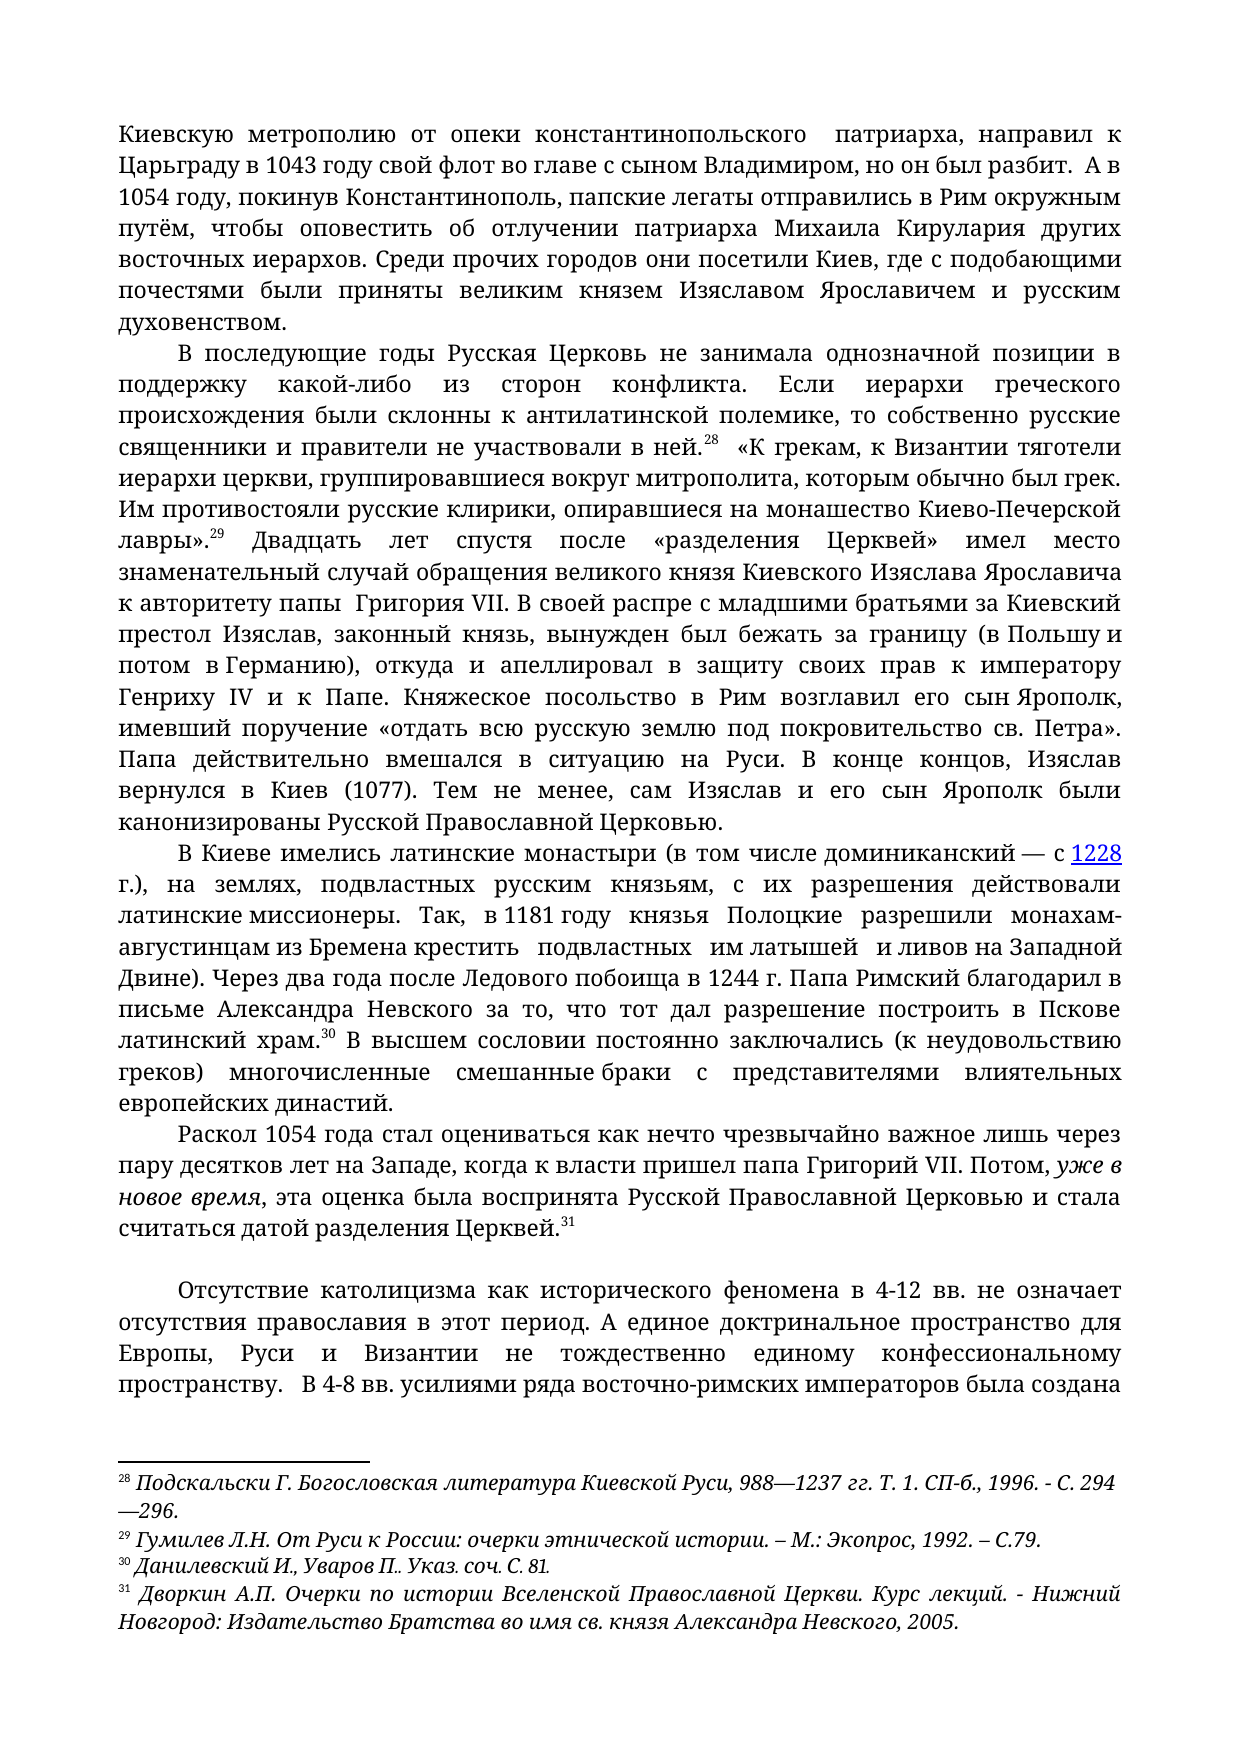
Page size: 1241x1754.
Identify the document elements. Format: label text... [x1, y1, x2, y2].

text Раскол 1054 года стал оцениваться как нечто чрезвычайно важное лишь через пару десятков лет на Западе, когда к власти пришел папа Григорий VII. Потом, уже в новое время, эта оценка была воспринята Русской Православной Церковью и стала считаться датой разделения Церквей. [118, 1118, 1122, 1243]
text В Киеве имелись латинские монастыри (в том числе доминиканский — с 1228 г.), на землях, подвластных русским князьям, с их разрешения действовали латинские миссионеры. Так, в 1181 году князья Полоцкие разрешили монахам-августинцам из Бремена крестить подвластных им латышей и ливов на Западной Двине). Через два года после Ледового побоища в 1244 г. Папа Римский благодарил в письме Александра Невского за то, что тот дал разрешение построить в Пскове латинский храм. В высшем сословии постоянно заключались (к неудовольствию греков) многочисленные смешанные браки с представителями влиятельных европейских династий. [118, 837, 1122, 1118]
text В последующие годы Русская Церковь не занимала однозначной позиции в поддержку какой-либо из сторон конфликта. Если иерархи греческого происхождения были склонны к антилатинской полемике, то собственно русские священники и правители не участвовали в ней. «К грекам, к Византии тяготели иерархи церкви, группировавшиеся вокруг митрополита, которым обычно был грек. Им противостояли русские клирики, опиравшиеся на монашество Киево-Печерской лавры». Двадцать лет спустя после «разделения Церквей» имел место знаменательный случай обращения великого князя Киевского Изяслава Ярославича к авторитету папы Григория VII. В своей распре с младшими братьями за Киевский престол Изяслав, законный князь, вынужден был бежать за границу (в Польшу и потом в Германию), откуда и апеллировал в защиту своих прав к императору Генриху IV и к Папе. Княжеское посольство в Рим возглавил его сын Ярополк, имевший поручение «отдать всю русскую землю под покровительство св. Петра». Папа действительно вмешался в ситуацию на Руси. В конце концов, Изяслав вернулся в Киев (1077). Тем не менее, сам Изяслав и его сын Ярополк были канонизированы Русской Православной Церковью. [118, 337, 1122, 837]
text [118, 118, 1122, 337]
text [118, 1274, 1122, 1399]
